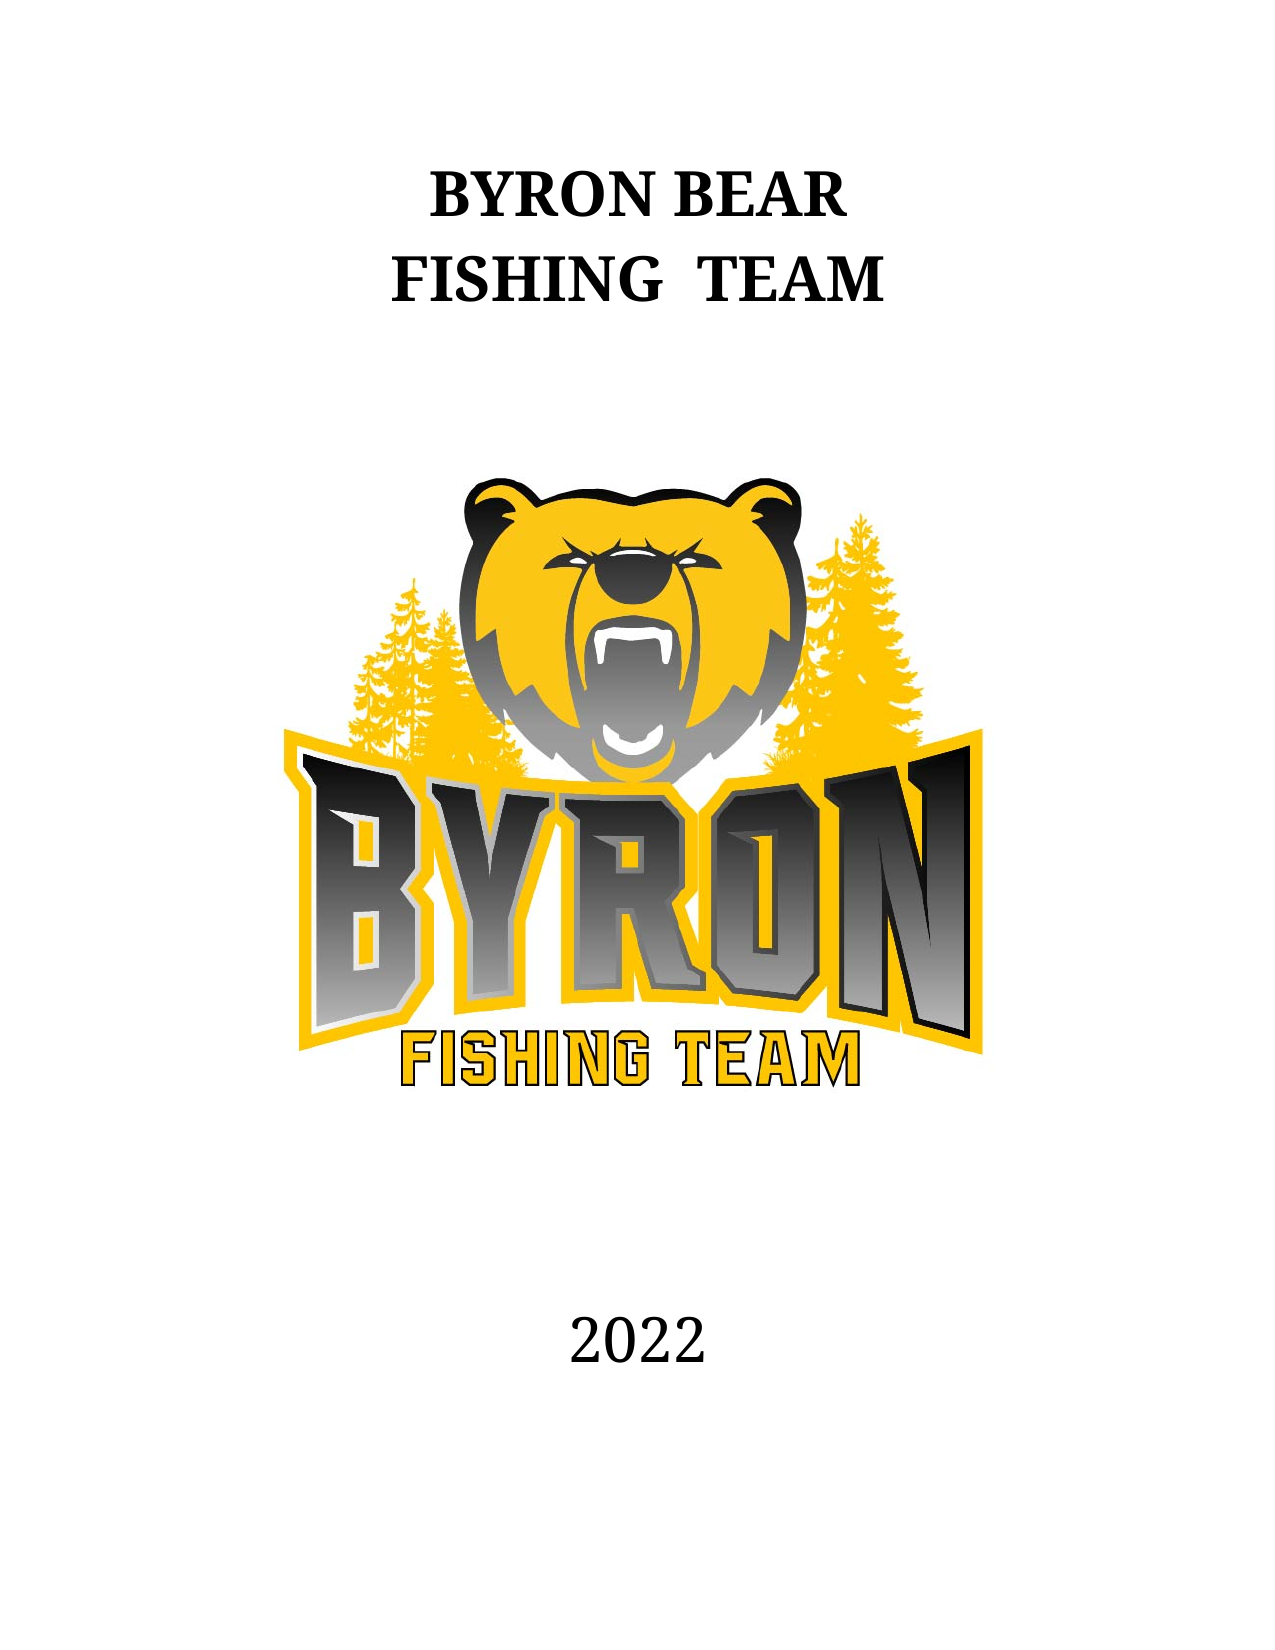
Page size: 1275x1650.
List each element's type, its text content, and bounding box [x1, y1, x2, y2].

text FISHING TEAM [150, 235, 1125, 320]
text BYRON BEAR [150, 150, 1125, 235]
text 2022 [150, 1296, 1125, 1380]
picture [150, 320, 1125, 1296]
